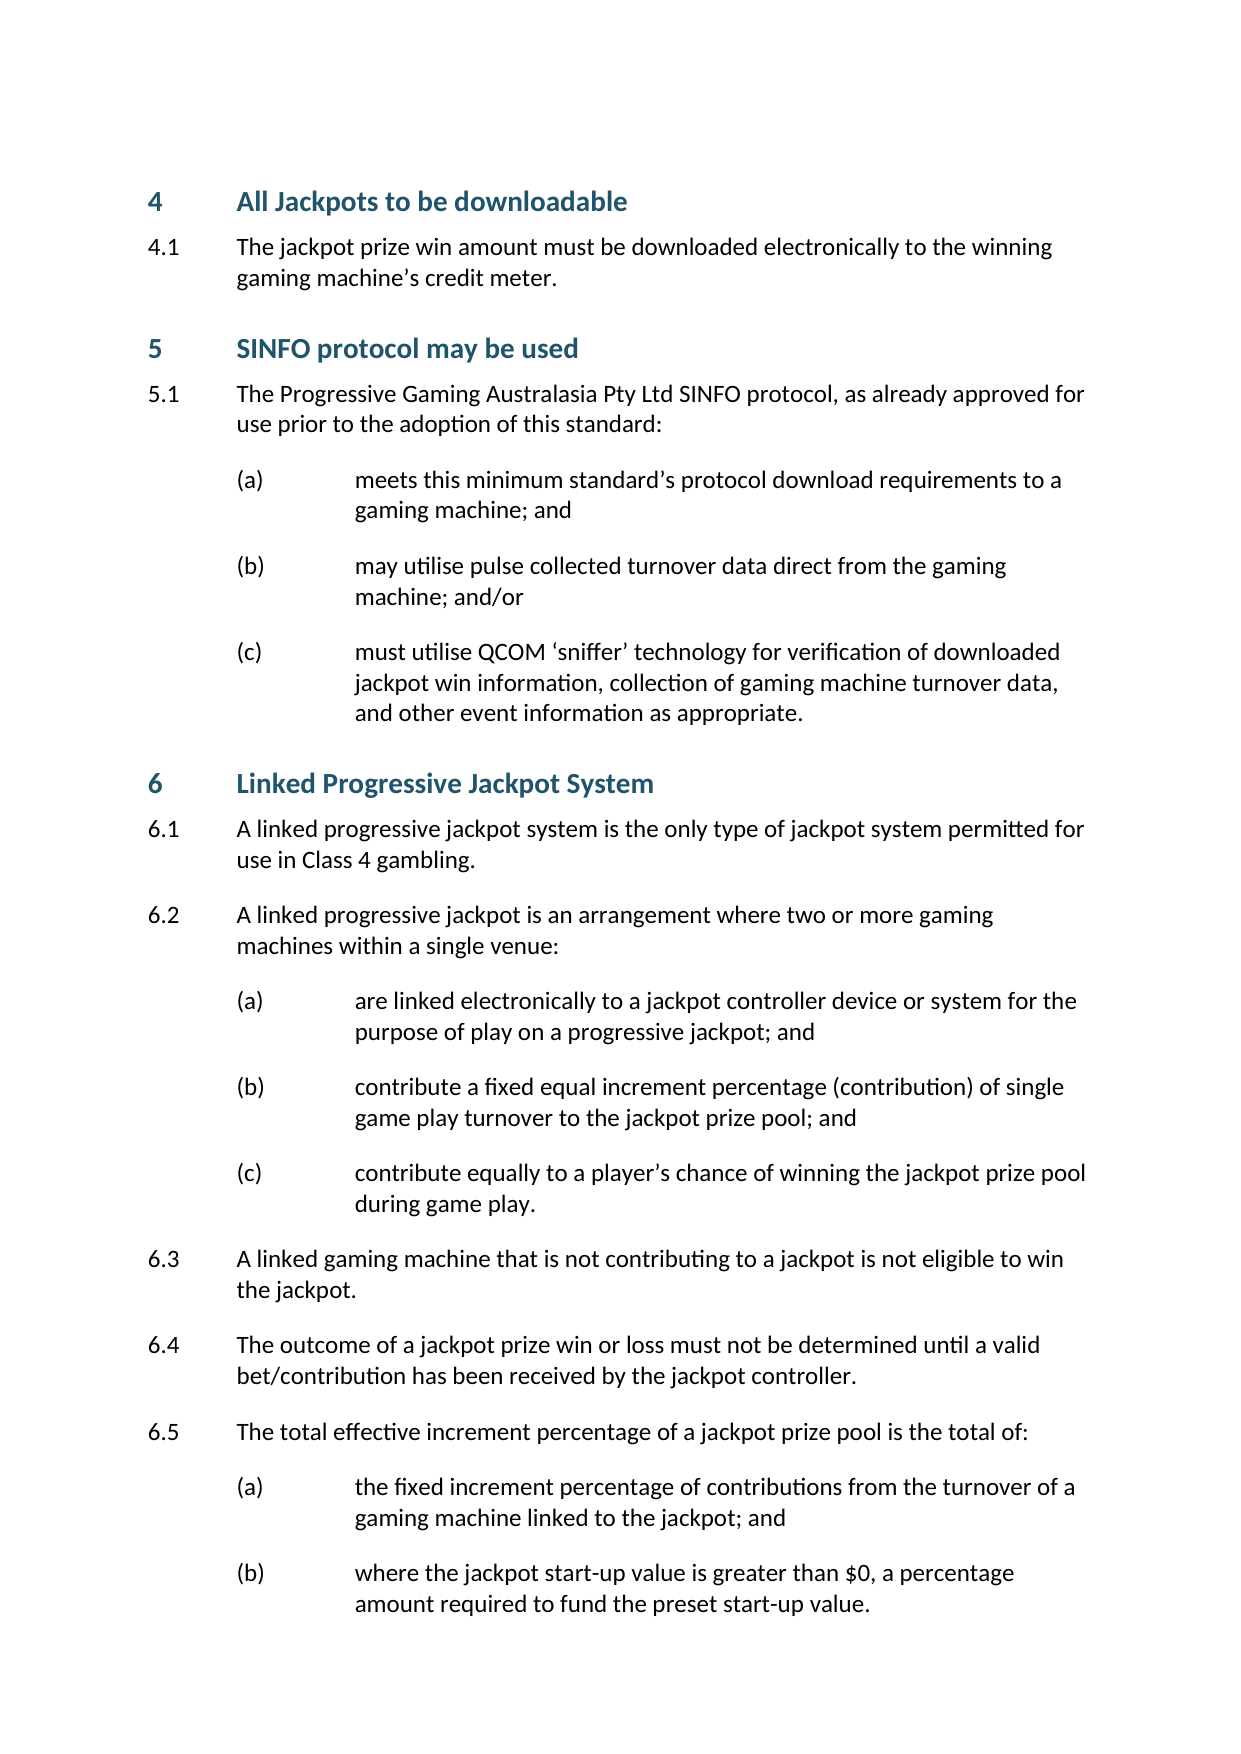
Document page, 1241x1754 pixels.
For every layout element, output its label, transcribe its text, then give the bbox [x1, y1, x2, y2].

subtitle 5 SINFO protocol may be used [148, 330, 1092, 366]
text 6.5 The total effective increment percentage of a jackpot prize pool is the total of: [148, 1416, 1092, 1446]
text (b) where the jackpot start-up value is greater than $0, a percentage amount required to fund the preset start-up value. [236, 1557, 1092, 1618]
text 5.1 The Progressive Gaming Australasia Pty Ltd SINFO protocol, as already approved for use prior to the adoption of this standard: [148, 378, 1092, 439]
text 6.3 A linked gaming machine that is not contributing to a jackpot is not eligible to win the jackpot. [148, 1244, 1092, 1305]
text 6.4 The outcome of a jackpot prize win or loss must not be determined until a valid bet/contribution has been received by the jackpot controller. [148, 1330, 1092, 1391]
subtitle 4 All Jackpots to be downloadable [148, 183, 1092, 219]
text (a) meets this minimum standard’s protocol download requirements to a gaming machine; and [236, 464, 1092, 525]
subtitle 6 Linked Progressive Jackpot System [148, 765, 1092, 801]
text (c) must utilise QCOM ‘sniffer’ technology for verification of downloaded jackpot win information, collection of gaming machine turnover data, and other event information as appropriate. [236, 636, 1092, 728]
text (a) are linked electronically to a jackpot controller device or system for the purpose of play on a progressive jackpot; and [236, 986, 1092, 1047]
text (c) contribute equally to a player’s chance of winning the jackpot prize pool during game play. [236, 1158, 1092, 1219]
text (b) contribute a fixed equal increment percentage (contribution) of single game play turnover to the jackpot prize pool; and [236, 1072, 1092, 1133]
text 4.1 The jackpot prize win amount must be downloaded electronically to the winning gaming machine’s credit meter. [148, 231, 1092, 292]
text (a) the fixed increment percentage of contributions from the turnover of a gaming machine linked to the jackpot; and [236, 1471, 1092, 1532]
text 6.1 A linked progressive jackpot system is the only type of jackpot system permitted for use in Class 4 gambling. [148, 813, 1092, 874]
text 6.2 A linked progressive jackpot is an arrangement where two or more gaming machines within a single venue: [148, 899, 1092, 961]
text (b) may utilise pulse collected turnover data direct from the gaming machine; and/or [236, 550, 1092, 611]
